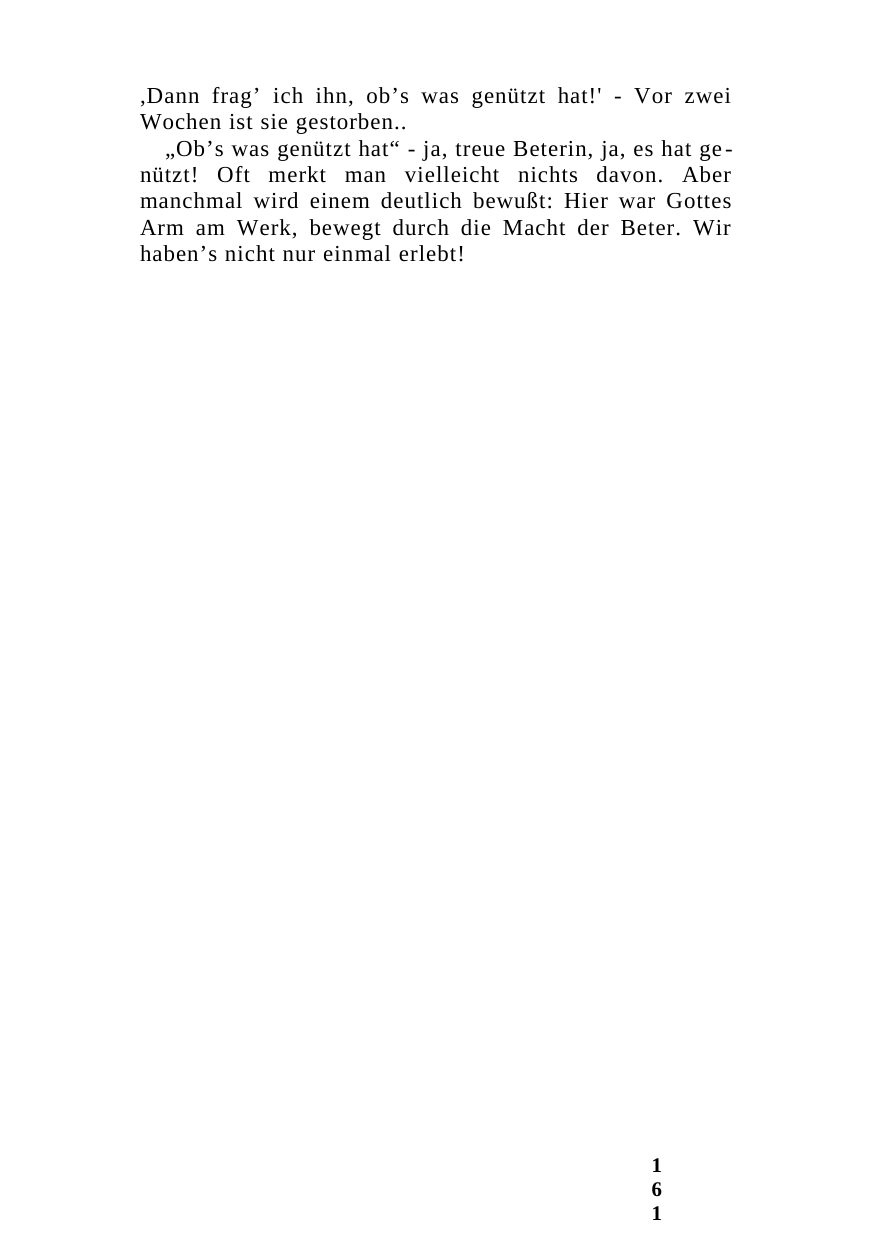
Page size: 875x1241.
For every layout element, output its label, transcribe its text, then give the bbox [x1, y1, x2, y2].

text „Ob’s was genützt hat“ - ja, treue Beterin, ja, es hat genützt! Oft merkt man vielleicht nichts davon. Aber manchmal wird einem deutlich bewußt: Hier war Gottes Arm am Werk, bewegt durch die Macht der Beter. Wir haben’s nicht nur einmal erlebt! [140, 135, 732, 267]
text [140, 82, 732, 135]
